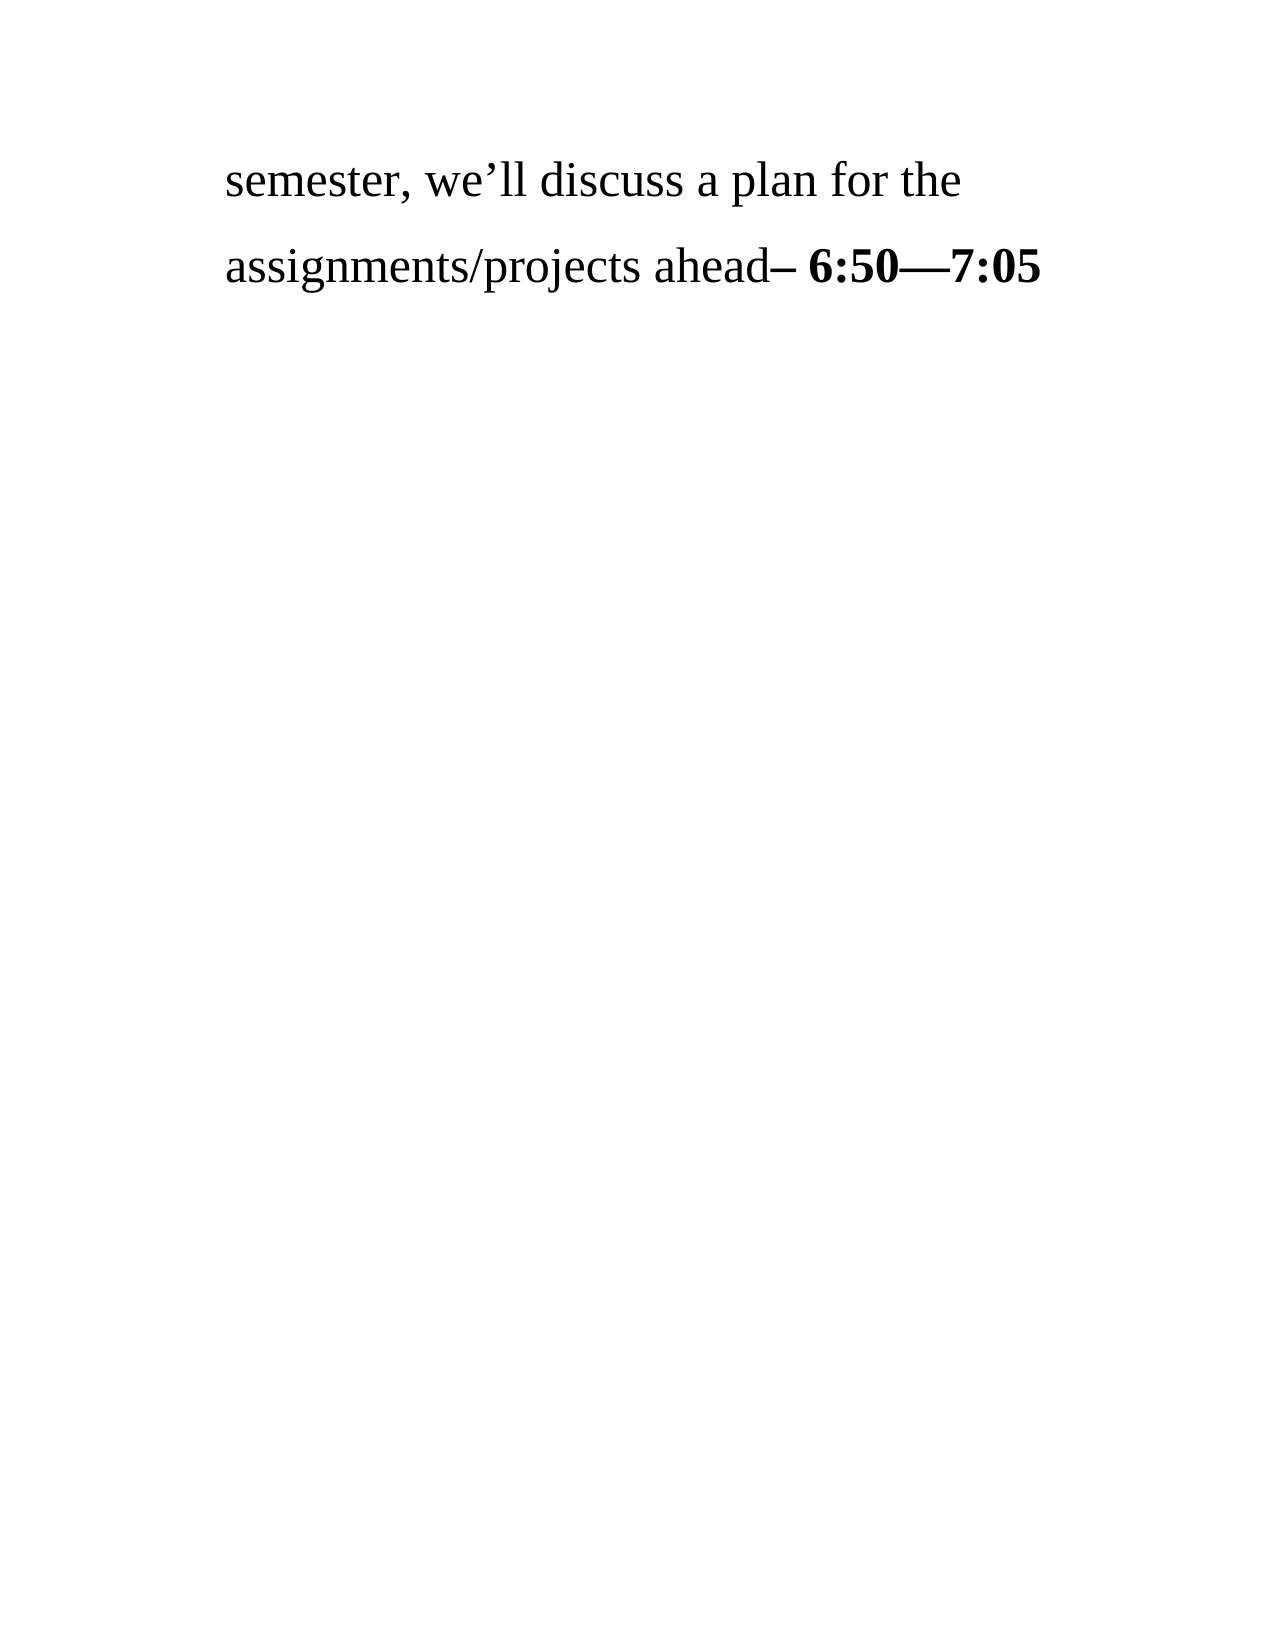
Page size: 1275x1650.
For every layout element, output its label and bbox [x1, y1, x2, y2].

list [187, 150, 1125, 294]
